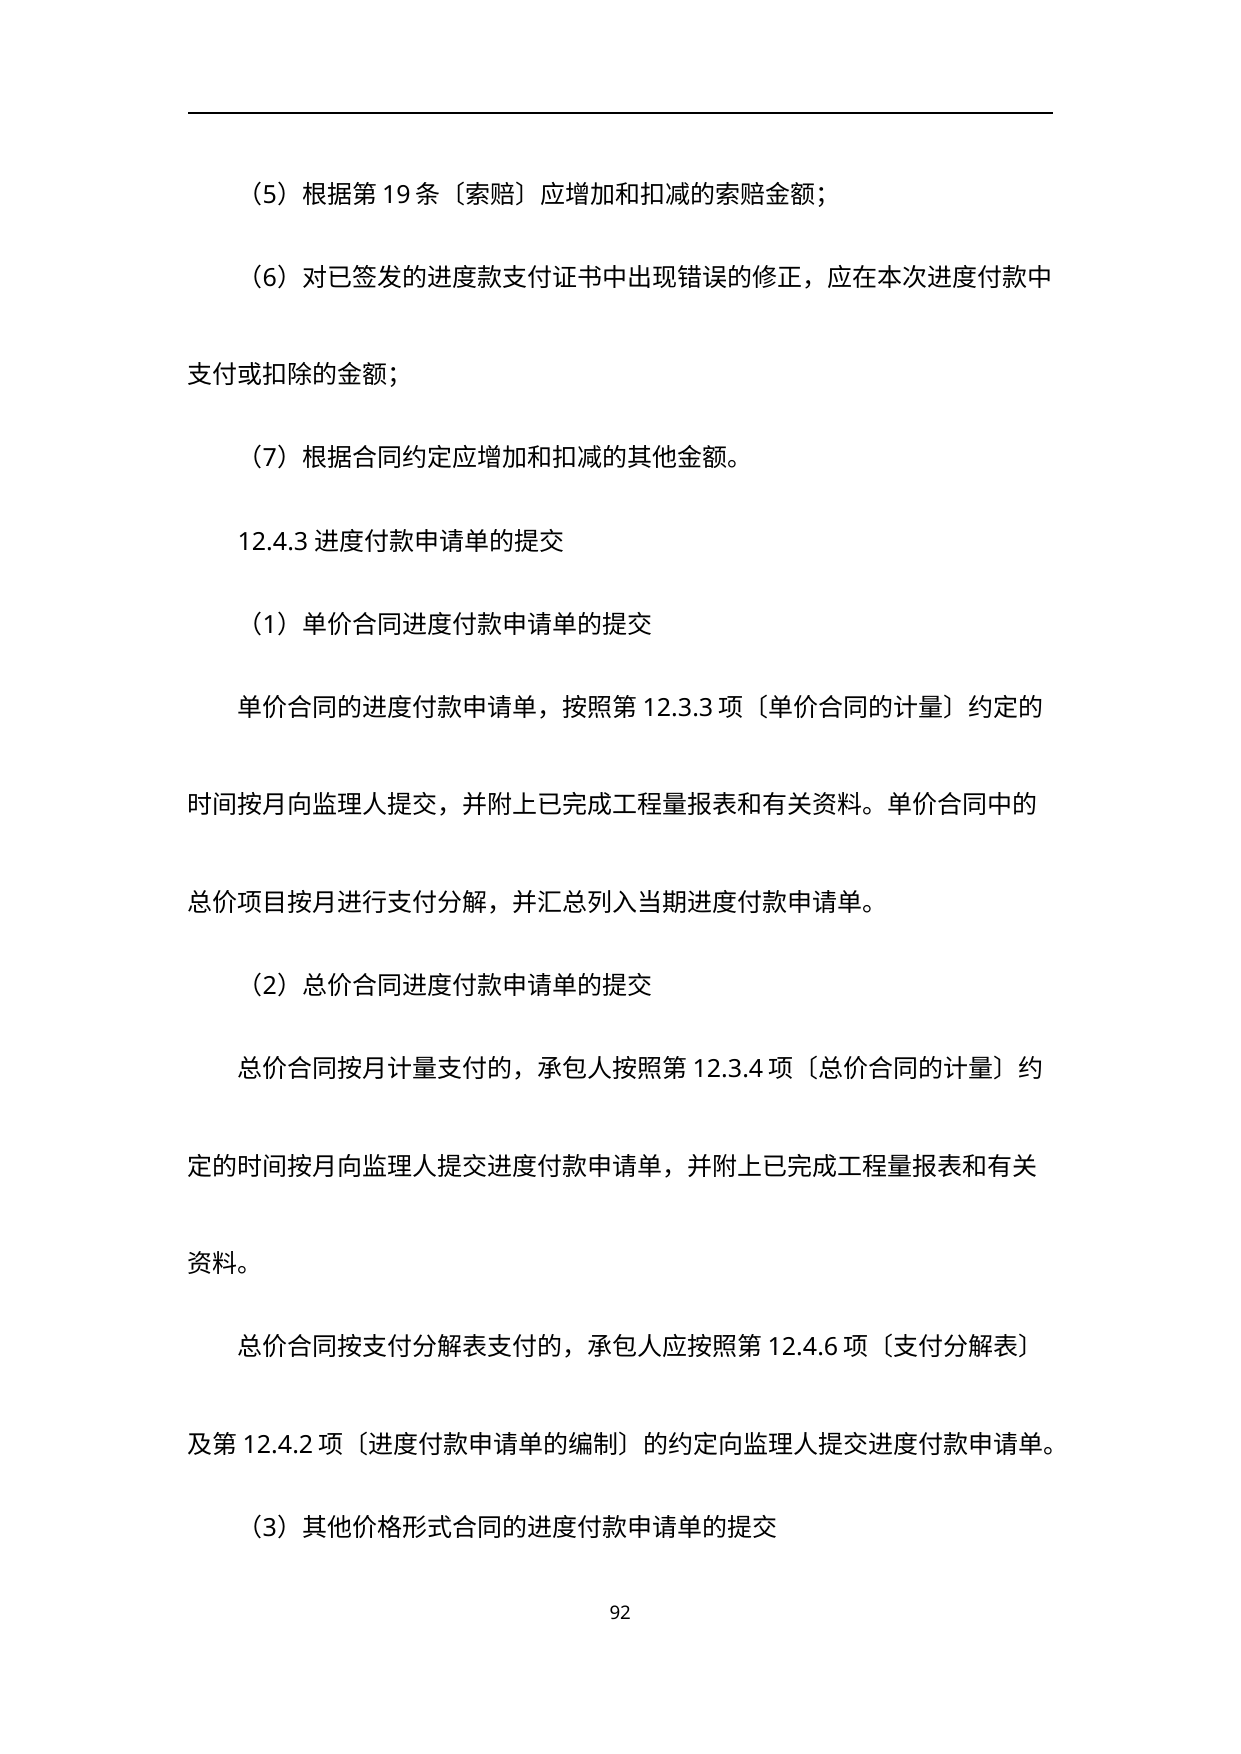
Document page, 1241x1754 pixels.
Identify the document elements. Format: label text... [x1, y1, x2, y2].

text 总价合同按支付分解表支付的，承包人应按照第12.4.6项〔支付分解表〕及第12.4.2项〔进度付款申请单的编制〕的约定向监理人提交进度付款申请单。 [187, 1312, 1053, 1475]
text （6）对已签发的进度款支付证书中出现错误的修正，应在本次进度付款中支付或扣除的金额； [187, 243, 1053, 405]
text （5）根据第19条〔索赔〕应增加和扣减的索赔金额； [187, 160, 1053, 225]
text （7）根据合同约定应增加和扣减的其他金额。 [187, 423, 1053, 488]
text 单价合同的进度付款申请单，按照第12.3.3项〔单价合同的计量〕约定的时间按月向监理人提交，并附上已完成工程量报表和有关资料。单价合同中的总价项目按月进行支付分解，并汇总列入当期进度付款申请单。 [187, 673, 1053, 933]
text 总价合同按月计量支付的，承包人按照第12.3.4项〔总价合同的计量〕约定的时间按月向监理人提交进度付款申请单，并附上已完成工程量报表和有关资料。 [187, 1034, 1053, 1294]
text （1）单价合同进度付款申请单的提交 [187, 590, 1053, 655]
text 12.4.3 进度付款申请单的提交 [187, 507, 1053, 572]
text （2）总价合同进度付款申请单的提交 [187, 951, 1053, 1016]
text （3）其他价格形式合同的进度付款申请单的提交 [187, 1493, 1053, 1558]
